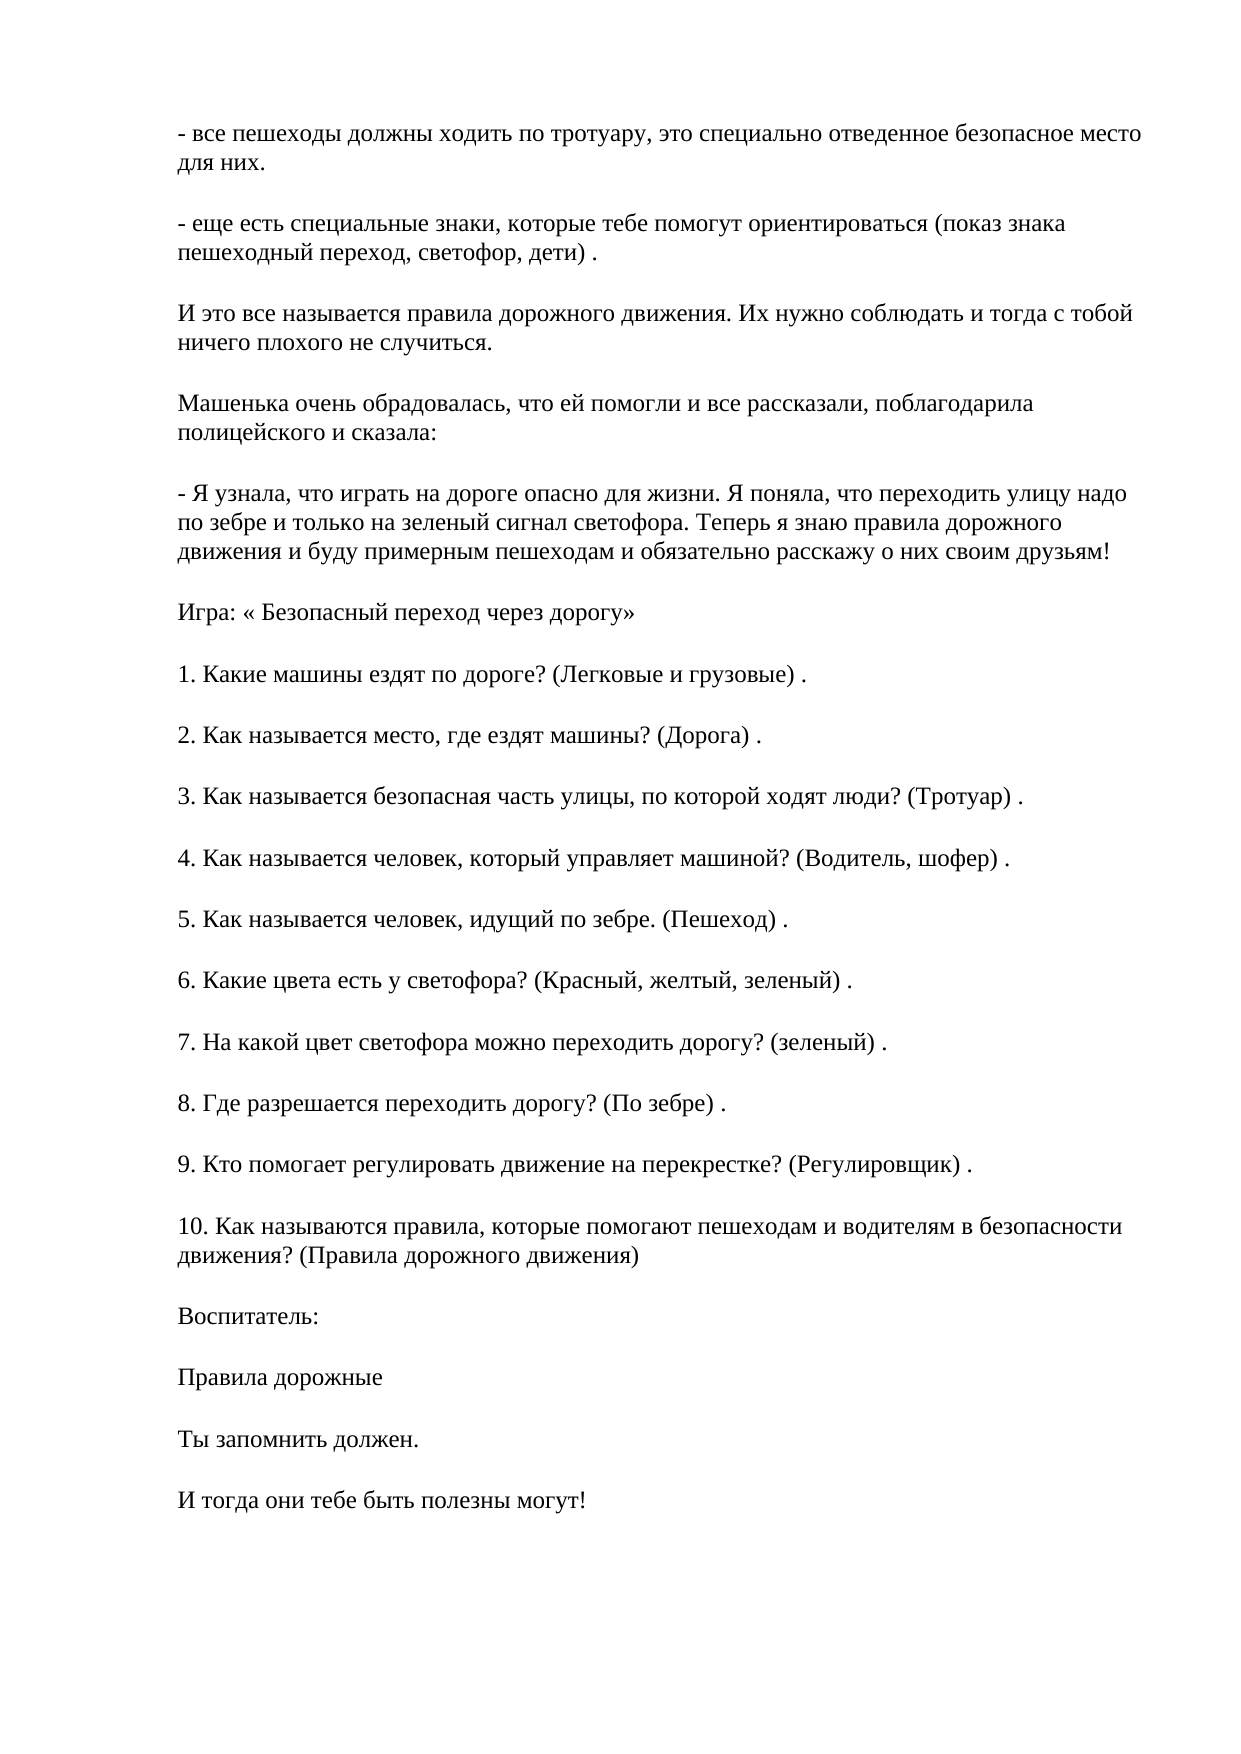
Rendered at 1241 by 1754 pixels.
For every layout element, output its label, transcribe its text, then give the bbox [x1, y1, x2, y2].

text - еще есть специальные знаки, которые тебе помогут ориентироваться (показ знака пешеходный переход, светофор, дети) . [177, 208, 1152, 266]
text - Я узнала, что играть на дороге опасно для жизни. Я поняла, что переходить улицу надо по зебре и только на зеленый сигнал светофора. Теперь я знаю правила дорожного движения и буду примерным пешеходам и обязательно расскажу о них своим друзьям! [177, 478, 1152, 565]
text 8. Где разрешается переходить дорогу? (По зебре) . [177, 1088, 1152, 1117]
text Правила дорожные [177, 1362, 1152, 1391]
text 6. Какие цвета есть у светофора? (Красный, желтый, зеленый) . [177, 966, 1152, 994]
text 5. Как называется человек, идущий по зебре. (Пешеход) . [177, 904, 1152, 933]
text Машенька очень обрадовалась, что ей помогли и все рассказали, поблагодарила полицейского и сказала: [177, 388, 1152, 446]
text И это все называется правила дорожного движения. Их нужно соблюдать и тогда с тобой ничего плохого не случиться. [177, 298, 1152, 356]
text 3. Как называется безопасная часть улицы, по которой ходят люди? (Тротуар) . [177, 781, 1152, 810]
text 9. Кто помогает регулировать движение на перекрестке? (Регулировщик) . [177, 1149, 1152, 1178]
text 7. На какой цвет светофора можно переходить дорогу? (зеленый) . [177, 1027, 1152, 1056]
text 1. Какие машины ездят по дороге? (Легковые и грузовые) . [177, 659, 1152, 687]
text 2. Как называется место, где ездят машины? (Дорога) . [177, 720, 1152, 749]
text Ты запомнить должен. [177, 1424, 1152, 1452]
text - все пешеходы должны ходить по тротуару, это специально отведенное безопасное место для них. [177, 118, 1152, 176]
text Игра: « Безопасный переход через дорогу» [177, 597, 1152, 626]
text 4. Как называется человек, который управляет машиной? (Водитель, шофер) . [177, 843, 1152, 872]
text И тогда они тебе быть полезны могут! [177, 1485, 1152, 1514]
text Воспитатель: [177, 1301, 1152, 1330]
text 10. Как называются правила, которые помогают пешеходам и водителям в безопасности движения? (Правила дорожного движения) [177, 1211, 1152, 1268]
